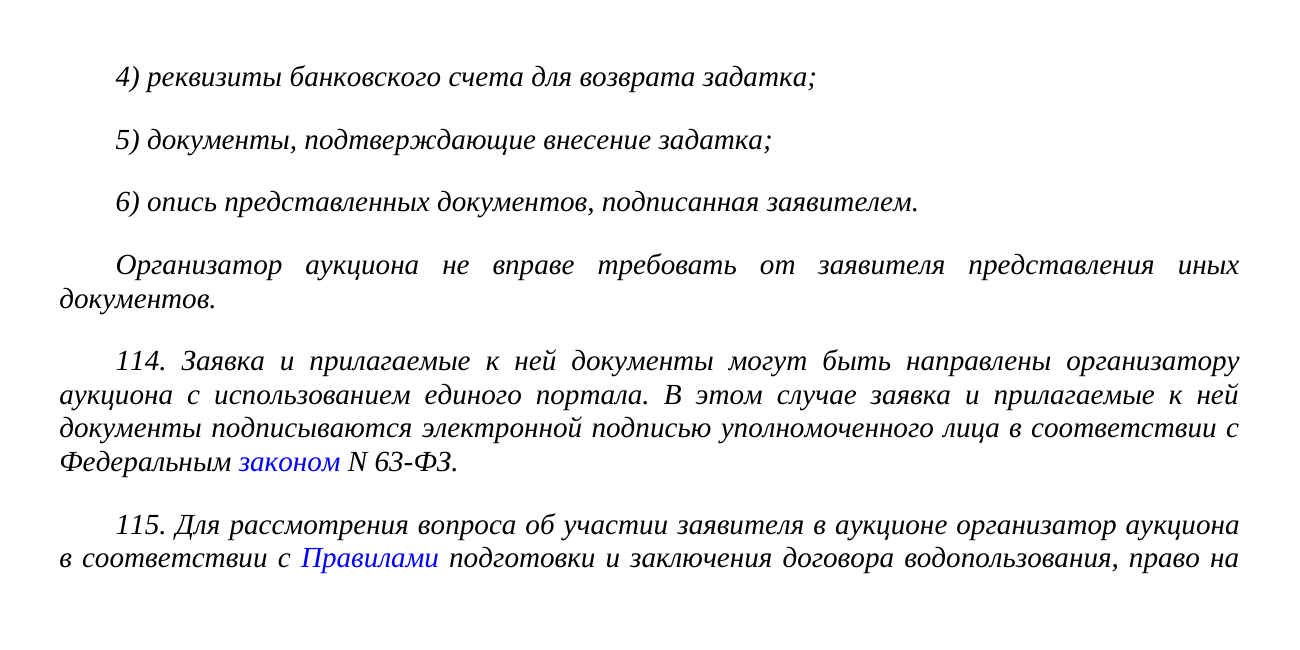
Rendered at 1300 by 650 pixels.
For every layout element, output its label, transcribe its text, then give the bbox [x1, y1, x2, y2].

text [59, 507, 1240, 574]
text 5) документы, подтверждающие внесение задатка; [59, 122, 1240, 155]
text 114. Заявка и прилагаемые к ней документы могут быть направлены организатору аукциона с использованием единого портала. В этом случае заявка и прилагаемые к ней документы подписываются электронной подписью уполномоченного лица в соответствии с Федеральным законом N 63-ФЗ. [59, 343, 1240, 478]
text 6) опись представленных документов, подписанная заявителем. [59, 184, 1240, 218]
text Организатор аукциона не вправе требовать от заявителя представления иных документов. [59, 247, 1240, 314]
text 4) реквизиты банковского счета для возврата задатка; [59, 59, 1240, 93]
